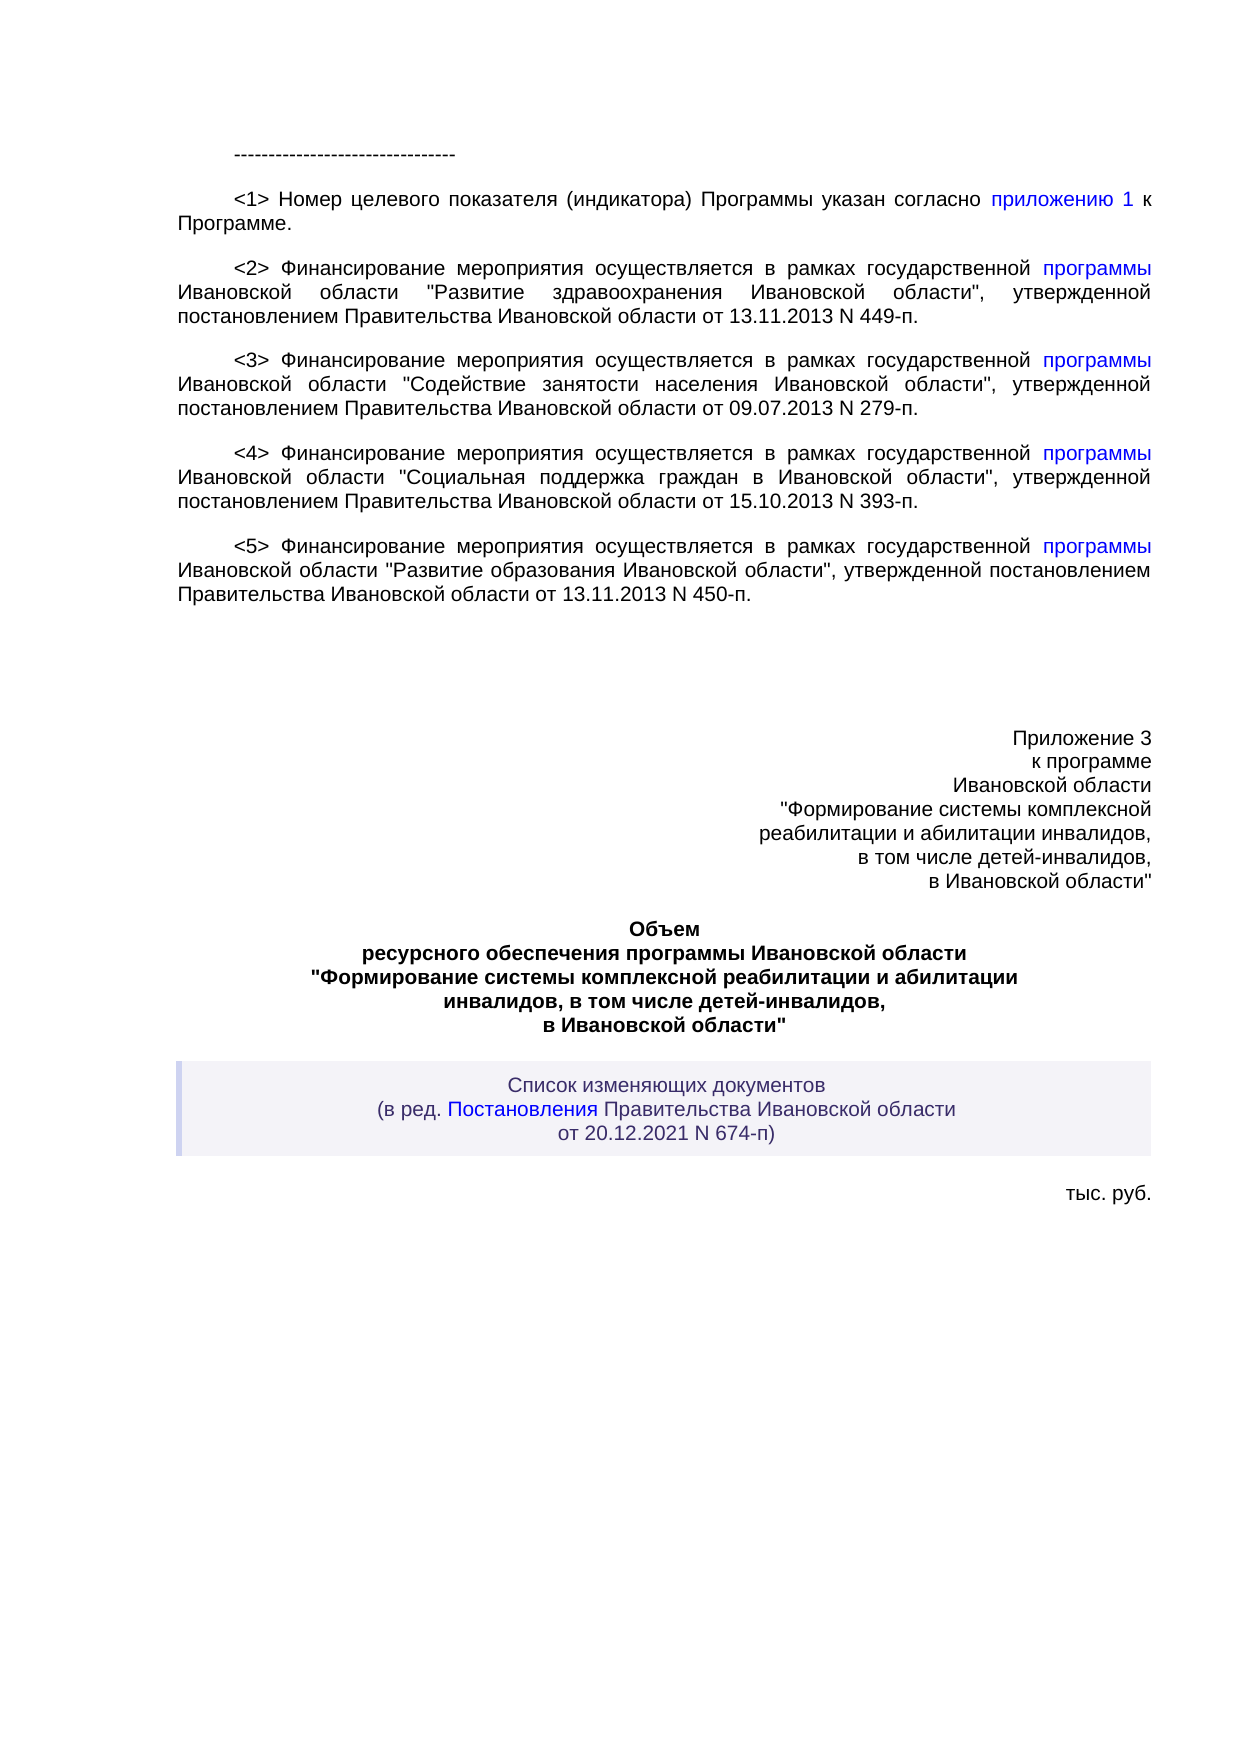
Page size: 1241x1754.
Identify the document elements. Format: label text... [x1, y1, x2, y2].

text в Ивановской области" [177, 869, 1152, 893]
title инвалидов, в том числе детей-инвалидов, [177, 989, 1152, 1013]
text в том числе детей-инвалидов, [177, 845, 1152, 869]
text <2> Финансирование мероприятия осуществляется в рамках государственной программы Ивановской области "Развитие здравоохранения Ивановской области", утвержденной постановлением Правительства Ивановской области от 13.11.2013 N 449-п. [177, 256, 1152, 327]
text к программе [177, 749, 1152, 773]
title ресурсного обеспечения программы Ивановской области [177, 941, 1152, 965]
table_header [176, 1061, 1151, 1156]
text -------------------------------- [177, 142, 1152, 166]
text "Формирование системы комплексной [177, 797, 1152, 821]
title "Формирование системы комплексной реабилитации и абилитации [177, 965, 1152, 989]
text <4> Финансирование мероприятия осуществляется в рамках государственной программы Ивановской области "Социальная поддержка граждан в Ивановской области", утвержденной постановлением Правительства Ивановской области от 15.10.2013 N 393-п. [177, 441, 1152, 513]
text Ивановской области [177, 773, 1152, 797]
title Объем [177, 917, 1152, 941]
title в Ивановской области" [177, 1013, 1152, 1037]
text тыс. руб. [177, 1180, 1152, 1204]
text Приложение 3 [177, 725, 1152, 749]
text <5> Финансирование мероприятия осуществляется в рамках государственной программы Ивановской области "Развитие образования Ивановской области", утвержденной постановлением Правительства Ивановской области от 13.11.2013 N 450-п. [177, 534, 1152, 606]
text <1> Номер целевого показателя (индикатора) Программы указан согласно приложению 1 к Программе. [177, 187, 1152, 235]
text <3> Финансирование мероприятия осуществляется в рамках государственной программы Ивановской области "Содействие занятости населения Ивановской области", утвержденной постановлением Правительства Ивановской области от 09.07.2013 N 279-п. [177, 348, 1152, 420]
text реабилитации и абилитации инвалидов, [177, 821, 1152, 845]
